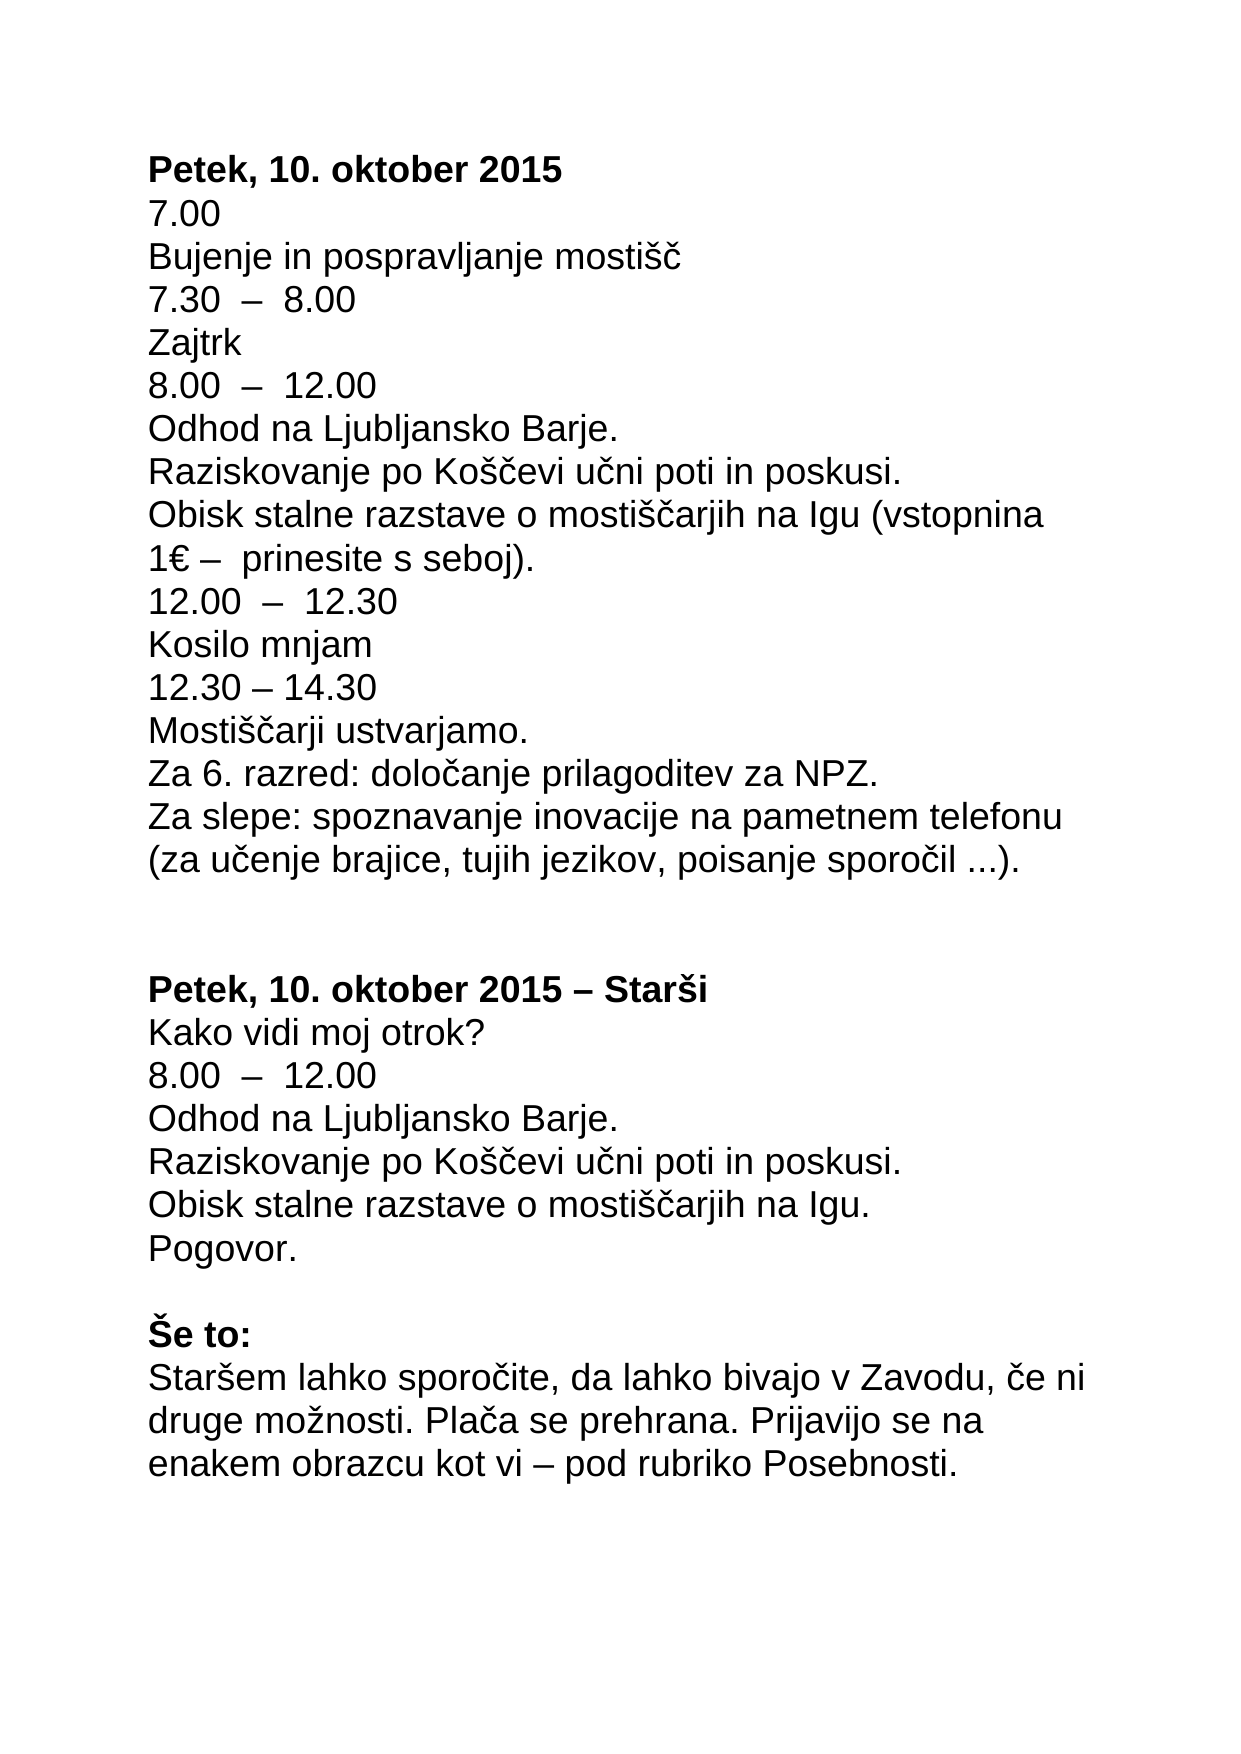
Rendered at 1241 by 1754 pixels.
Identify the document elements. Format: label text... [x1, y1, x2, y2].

text Za slepe: spoznavanje inovacije na pametnem telefonu (za učenje brajice, tujih jezikov, poisanje sporočil ...). [148, 794, 1093, 881]
text Staršem lahko sporočite, da lahko bivajo v Zavodu, če ni druge možnosti. Plača se prehrana. Prijavijo se na enakem obrazcu kot vi – pod rubriko Posebnosti. [148, 1355, 1093, 1484]
text 7.00 [148, 191, 1093, 234]
text Zajtrk [148, 320, 1093, 363]
text Odhod na Ljubljansko Barje. [148, 1096, 1093, 1139]
text Pogovor. [148, 1226, 1093, 1269]
text 12.00 – 12.30 [148, 579, 1093, 622]
text 8.00 – 12.00 [148, 1053, 1093, 1096]
text Petek, 10. oktober 2015 [148, 148, 1093, 191]
text Kako vidi moj otrok? [148, 1010, 1093, 1053]
text Obisk stalne razstave o mostiščarjih na Igu. [148, 1183, 1093, 1226]
text 8.00 – 12.00 [148, 363, 1093, 406]
text 7.30 – 8.00 [148, 277, 1093, 320]
text Raziskovanje po Koščevi učni poti in poskusi. [148, 1139, 1093, 1183]
text Še to: [148, 1312, 1093, 1355]
text Kosilo mnjam [148, 622, 1093, 665]
text Obisk stalne razstave o mostiščarjih na Igu (vstopnina 1€ – prinesite s seboj). [148, 493, 1093, 579]
text Bujenje in pospravljanje mostišč [148, 234, 1093, 277]
text Petek, 10. oktober 2015 – Starši [148, 967, 1093, 1010]
text Raziskovanje po Koščevi učni poti in poskusi. [148, 449, 1093, 493]
text Za 6. razred: določanje prilagoditev za NPZ. [148, 751, 1093, 794]
text Odhod na Ljubljansko Barje. [148, 406, 1093, 449]
text Mostiščarji ustvarjamo. [148, 708, 1093, 751]
text 12.30 – 14.30 [148, 665, 1093, 708]
